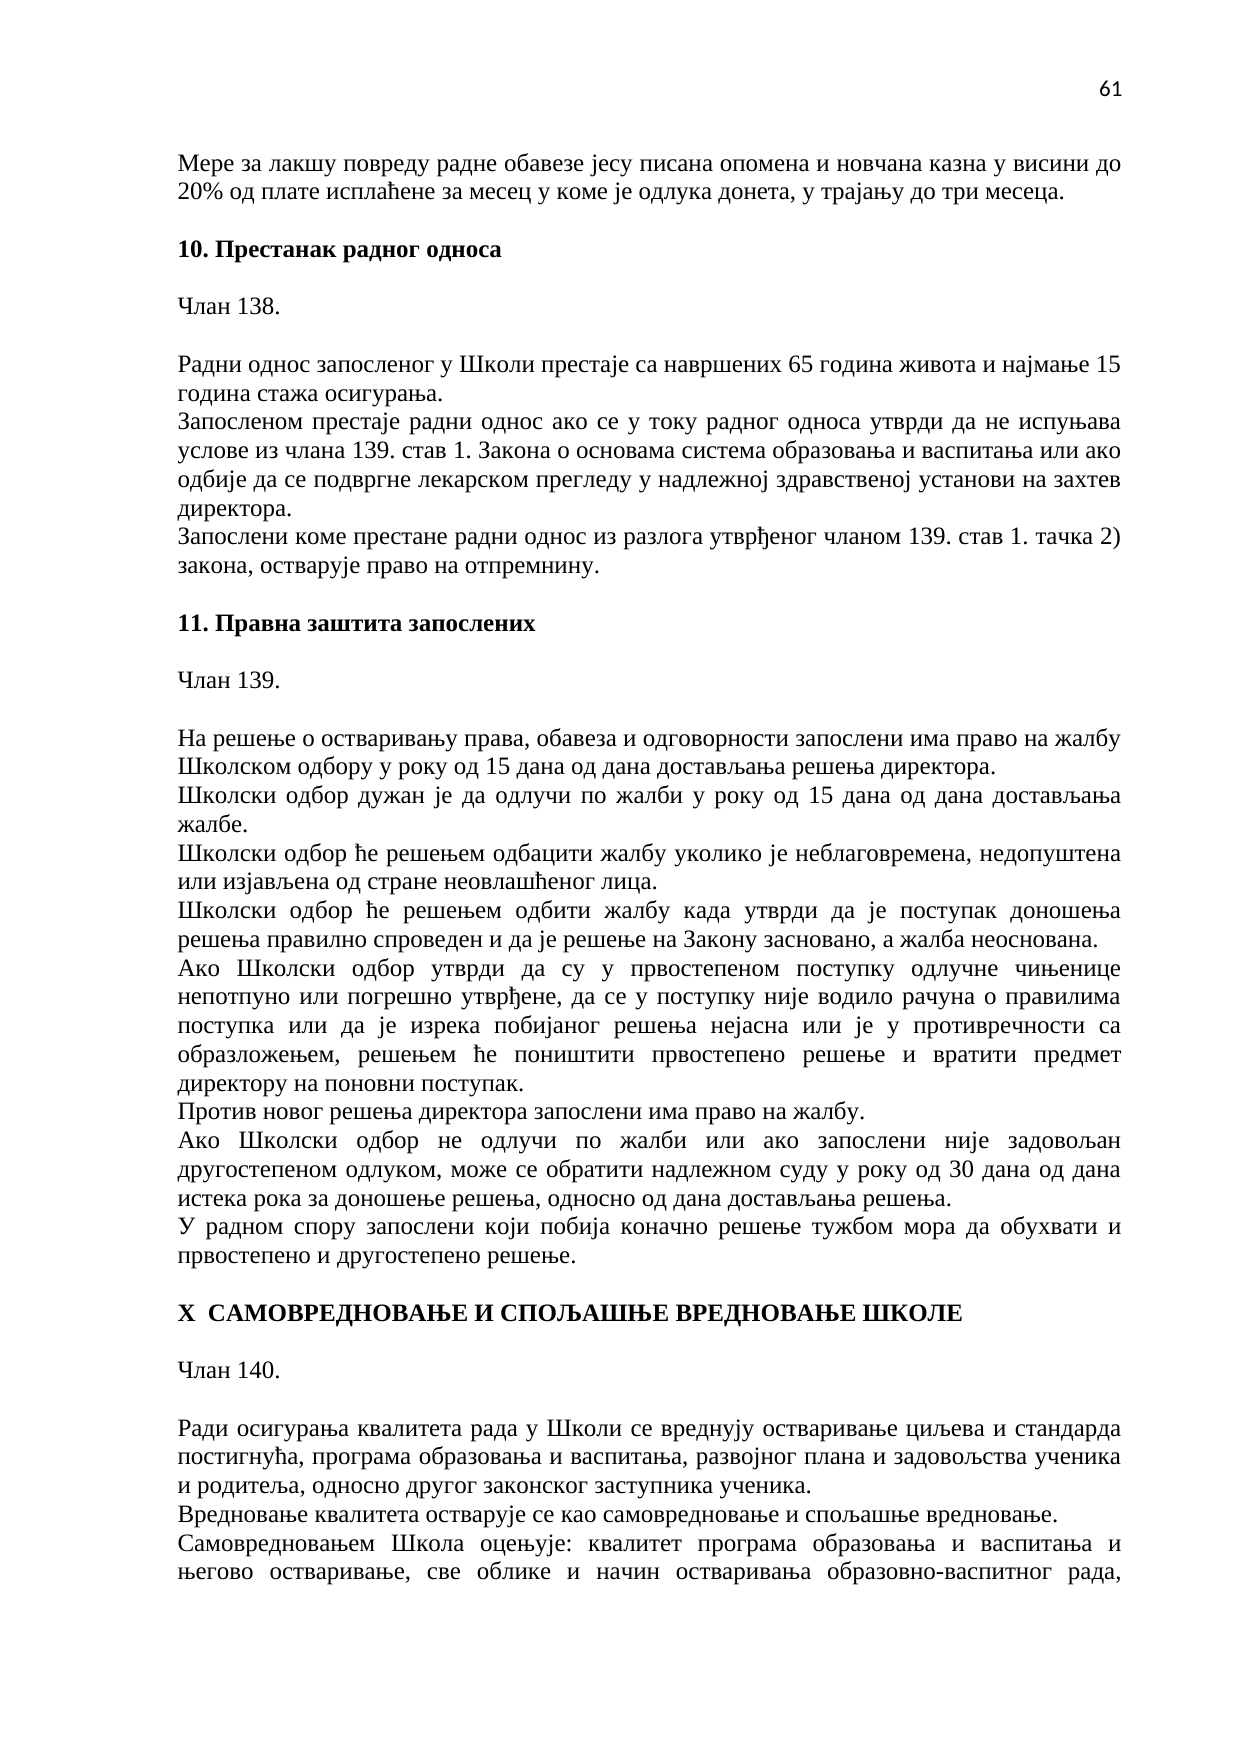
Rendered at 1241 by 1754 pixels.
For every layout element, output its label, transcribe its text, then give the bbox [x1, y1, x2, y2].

text Запосленом престаје радни однос ако се у току радног односа утврди да не испуњава услове из члана 139. став 1. Закона о основама система образовања и васпитања или ако одбије да се подвргне лекарском прегледу у надлежној здравственој установи на захтев директора. [177, 406, 1122, 521]
text Мере за лакшу повреду радне обавезе јесу писана опомена и новчана казна у висини до 20% од плате исплаћене за месец у коме је одлука донета, у трајању до три месеца. [177, 148, 1122, 205]
text Ради осигурања квалитета рада у Школи се вреднују остваривање циљева и стандарда постигнућа, програма образовања и васпитања, развојног плана и задовољства ученика и родитеља, односно другог законског заступника ученика. [177, 1413, 1122, 1499]
text Члан 140. [177, 1355, 1122, 1384]
text Ако Школски одбор не одлучи по жалби или ако запослени није задовољан другостепеном одлуком, може се обратити надлежном суду у року од 30 дана од дана истека рока за доношење решења, односно од дана достављања решења. [177, 1125, 1122, 1211]
text Школски одбор ће решењем одбацити жалбу уколико је неблаговремена, недопуштена или изјављена од стране неовлашћеног лица. [177, 838, 1122, 895]
text Члан 138. [177, 291, 1122, 320]
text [177, 1528, 1122, 1585]
text Против новог решења директора запослени има право на жалбу. [177, 1096, 1122, 1125]
text Школски одбор ће решењем одбити жалбу када утврди да је поступак доношења решења правилно спроведен и да је решење на Закону засновано, а жалба неоснована. [177, 895, 1122, 953]
text X САМОВРЕДНОВАЊЕ И СПОЉАШЊЕ ВРЕДНОВАЊЕ ШКОЛЕ [177, 1298, 1122, 1326]
text Радни однос запосленог у Школи престаје са навршених 65 година живота и најмање 15 година стажа осигурања. [177, 349, 1122, 406]
text 11. Правна заштита запослених [177, 608, 1122, 636]
text Вредновање квалитета остварује се као самовредновање и спољашње вредновање. [177, 1499, 1122, 1528]
text У радном спору запослени који побија коначно решење тужбом мора да обухвати и првостепено и другостепено решење. [177, 1211, 1122, 1269]
text 10. Престанак радног односа [177, 234, 1122, 263]
text На решење о остваривању права, обавеза и одговорности запослени има право на жалбу Школском одбору у року од 15 дана од дана достављања решења директора. [177, 723, 1122, 780]
text Ако Школски одбор утврди да су у првостепеном поступку одлучне чињенице непотпуно или погрешно утврђене, да се у поступку није водило рачуна о правилима поступка или да је изрека побијаног решења нејасна или је у противречности са образложењем, решењем ће поништити првостепено решење и вратити предмет директору на поновни поступак. [177, 953, 1122, 1096]
text Члан 139. [177, 665, 1122, 694]
text Запослени коме престане радни однос из разлога утврђеног чланом 139. став 1. тачка 2) закона, остварује право на отпремнину. [177, 521, 1122, 579]
text Школски одбор дужан је да одлучи по жалби у року од 15 дана од дана достављања жалбе. [177, 780, 1122, 838]
